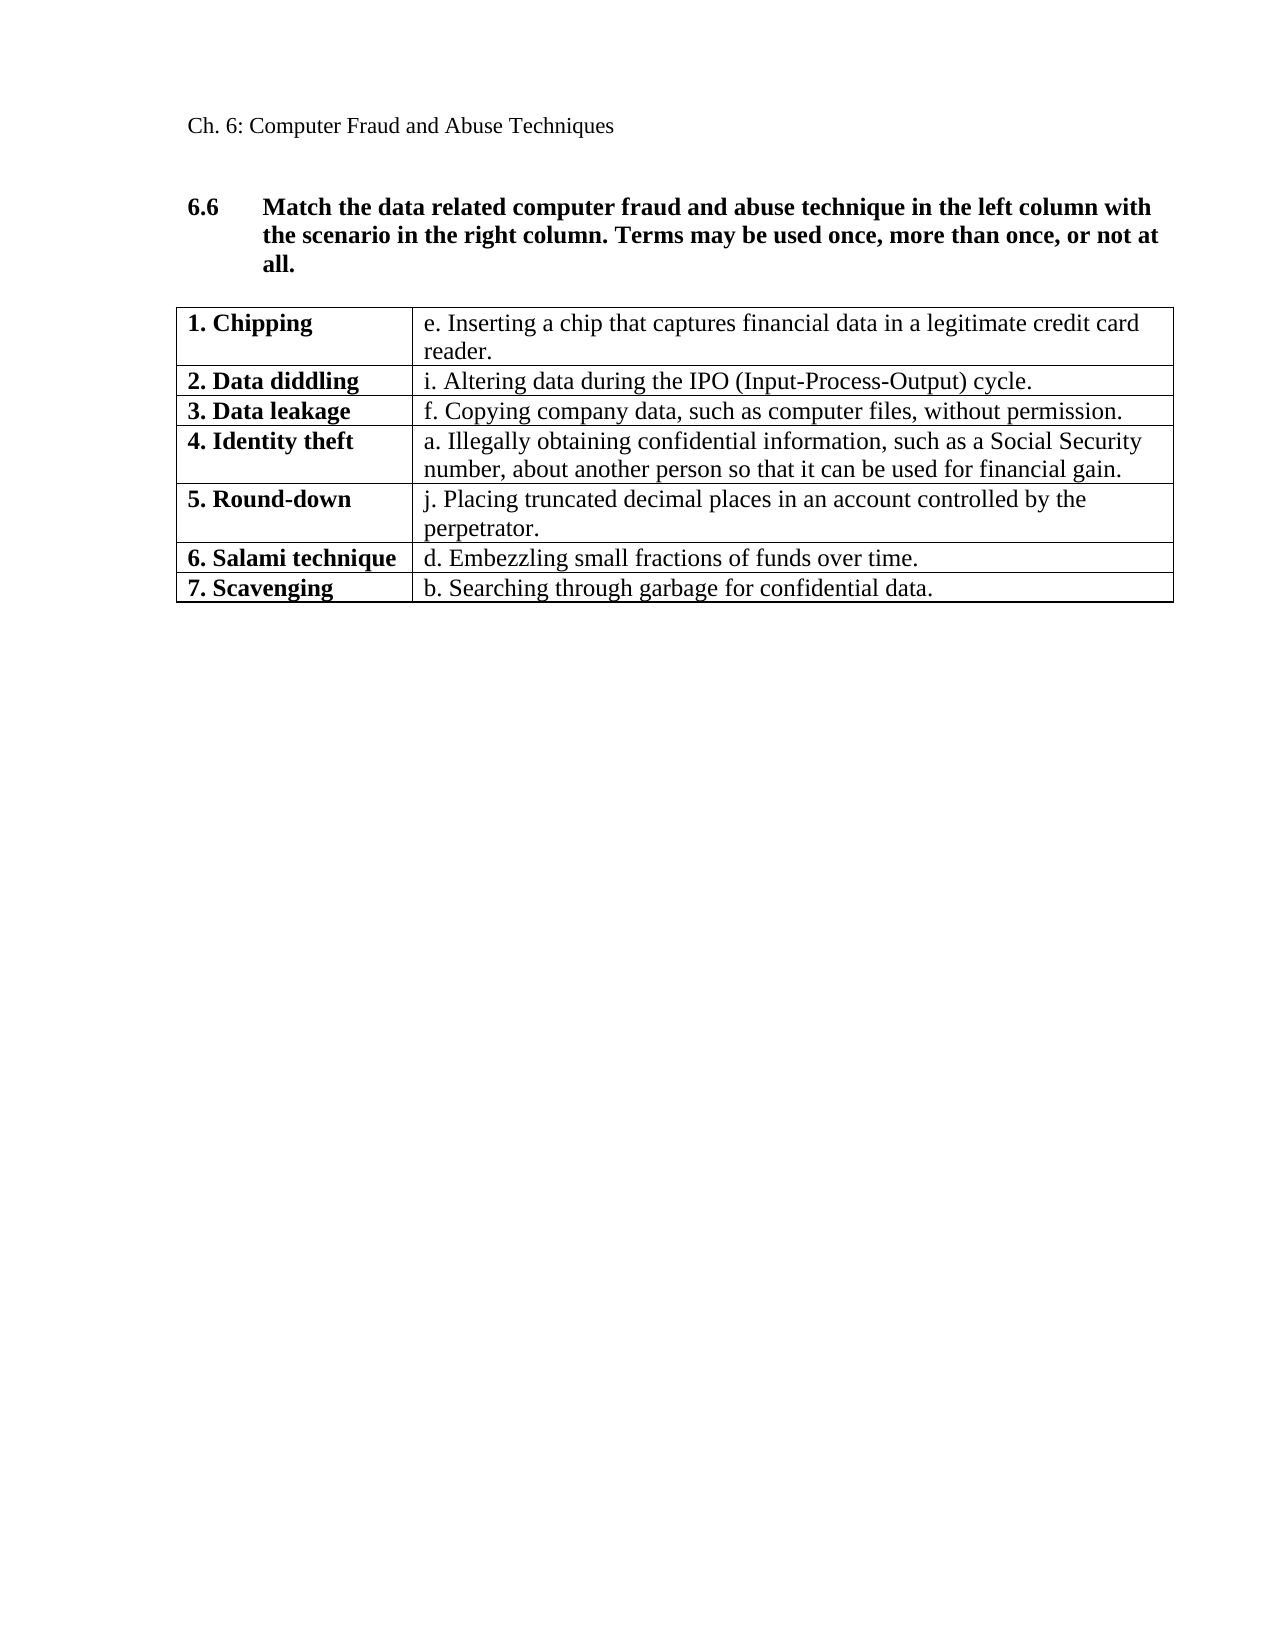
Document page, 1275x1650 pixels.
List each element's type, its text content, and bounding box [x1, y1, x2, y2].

table_cell j. Placing truncated decimal places in an account controlled by the perpetrator. [413, 484, 1173, 542]
table_cell d. Embezzling small fractions of funds over time. [413, 543, 1173, 572]
table_cell 7. Scavenging [177, 573, 412, 601]
table_cell a. Illegally obtaining confidential information, such as a Social Security number, about another person so that it can be used for financial gain. [413, 426, 1173, 483]
table_cell 5. Round-down [177, 484, 412, 542]
table_header 1. Chipping [177, 308, 412, 365]
table_cell 4. Identity theft [177, 426, 412, 483]
table_cell 3. Data leakage [177, 396, 412, 425]
text 6.6 <para>Match the data related computer fraud and abuse technique in the left column with the scenario in the right column. Terms may be used once, more than once, or not at all.</para> [187, 192, 1162, 278]
table_cell 2. Data diddling [177, 366, 412, 395]
table_header e. Inserting a chip that captures financial data in a legitimate credit card reader. [413, 308, 1173, 365]
table_cell b. Searching through garbage for confidential data. [413, 573, 1173, 601]
table_cell f. Copying company data, such as computer files, without permission. [413, 396, 1173, 425]
table_cell i. Altering data during the IPO (Input-Process-Output) cycle. [413, 366, 1173, 395]
table_cell 6. Salami technique [177, 543, 412, 572]
